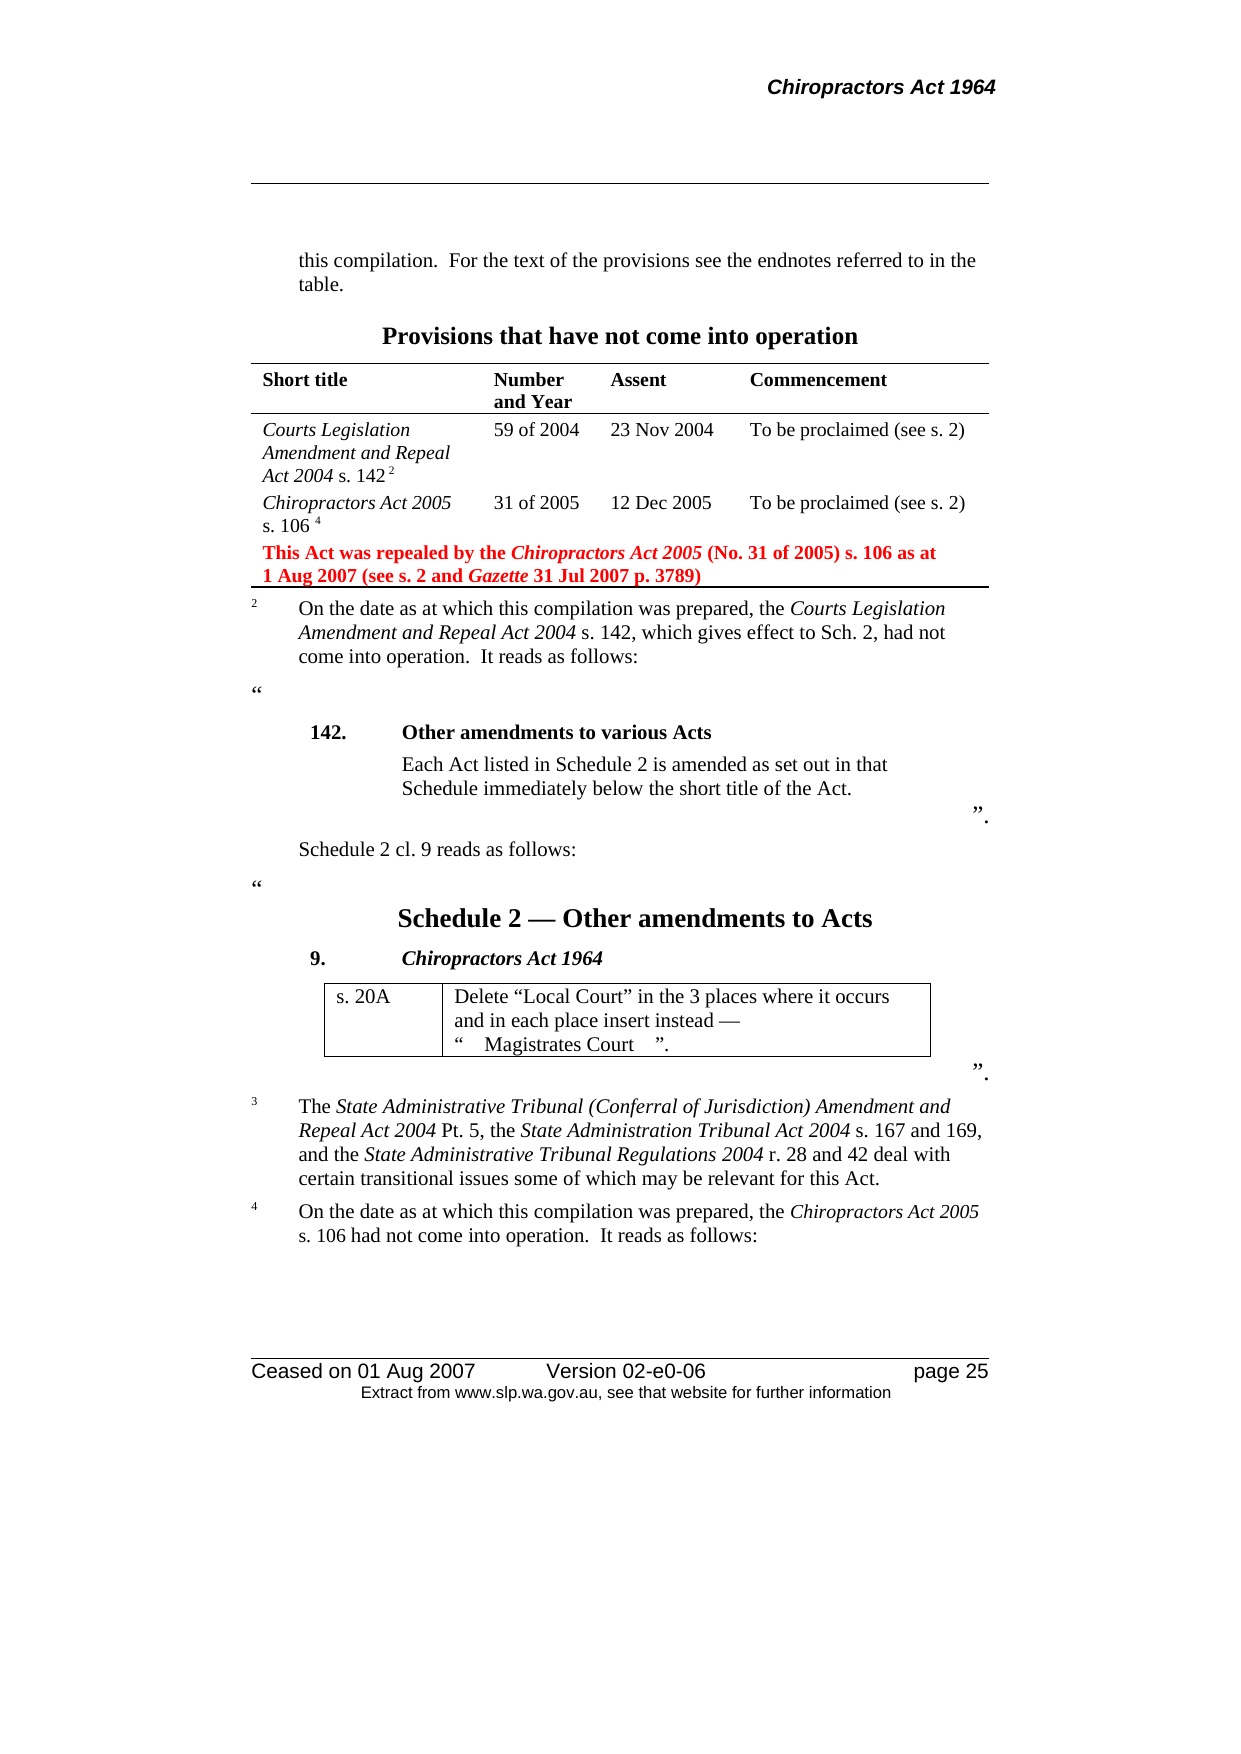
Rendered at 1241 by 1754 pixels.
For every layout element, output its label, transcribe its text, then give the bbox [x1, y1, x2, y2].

table_cell 12 Dec 2005 [599, 487, 738, 537]
text 4 On the date as at which this compilation was prepared, the Chiropractors Act 2005 s. 106 had not come into operation. It reads as follows: [251, 1199, 989, 1247]
table_cell Courts Legislation Amendment and Repeal Act 2004 s. 142 2 [251, 414, 482, 487]
text Schedule 2 cl. 9 reads as follows: [251, 837, 989, 861]
table_cell This Act was repealed by the Chiropractors Act 2005 (No. 31 of 2005) s. 106 as at 1 Aug 2007 (see s. 2 and Gazette 31 Jul 2007 p. 3789) [251, 537, 989, 586]
table_cell Chiropractors Act 2005 s. 106 4 [251, 487, 482, 537]
table_header Assent [599, 364, 738, 413]
text ”. [251, 1057, 989, 1086]
table_header Number and Year [483, 364, 599, 413]
subtitle 9. Chiropractors Act 1964 [310, 946, 960, 970]
table_cell To be proclaimed (see s. 2) [738, 487, 989, 537]
text Each Act listed in Schedule 2 is amended as set out in that Schedule immediately below the short title of the Act. [313, 752, 960, 800]
subtitle 142. Other amendments to various Acts [310, 720, 960, 744]
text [251, 248, 989, 296]
table_header Commencement [738, 364, 989, 413]
text “ [251, 874, 989, 903]
table_header Delete “Local Court” in the 3 places where it occurs and in each place insert instead — “ Magistrates Court ”. [443, 984, 930, 1056]
subtitle Schedule 2 — Other amendments to Acts [310, 903, 960, 934]
text 2 On the date as at which this compilation was prepared, the Courts Legislation Amendment and Repeal Act 2004 s. 142, which gives effect to Sch. 2, had not come into operation. It reads as follows: [251, 596, 989, 668]
table_cell 23 Nov 2004 [599, 414, 738, 487]
table_header s. 20A [325, 984, 442, 1056]
subtitle Provisions that have not come into operation [251, 321, 989, 350]
table_cell To be proclaimed (see s. 2) [738, 414, 989, 487]
text ”. [251, 800, 989, 829]
text “ [251, 681, 989, 709]
table_cell 31 of 2005 [483, 487, 599, 537]
table_cell 59 of 2004 [483, 414, 599, 487]
table_header Short title [251, 364, 482, 413]
text 3 The State Administrative Tribunal (Conferral of Jurisdiction) Amendment and Repeal Act 2004 Pt. 5, the State Administration Tribunal Act 2004 s. 167 and 169, and the State Administrative Tribunal Regulations 2004 r. 28 and 42 deal with certain transitional issues some of which may be relevant for this Act. [251, 1094, 989, 1190]
